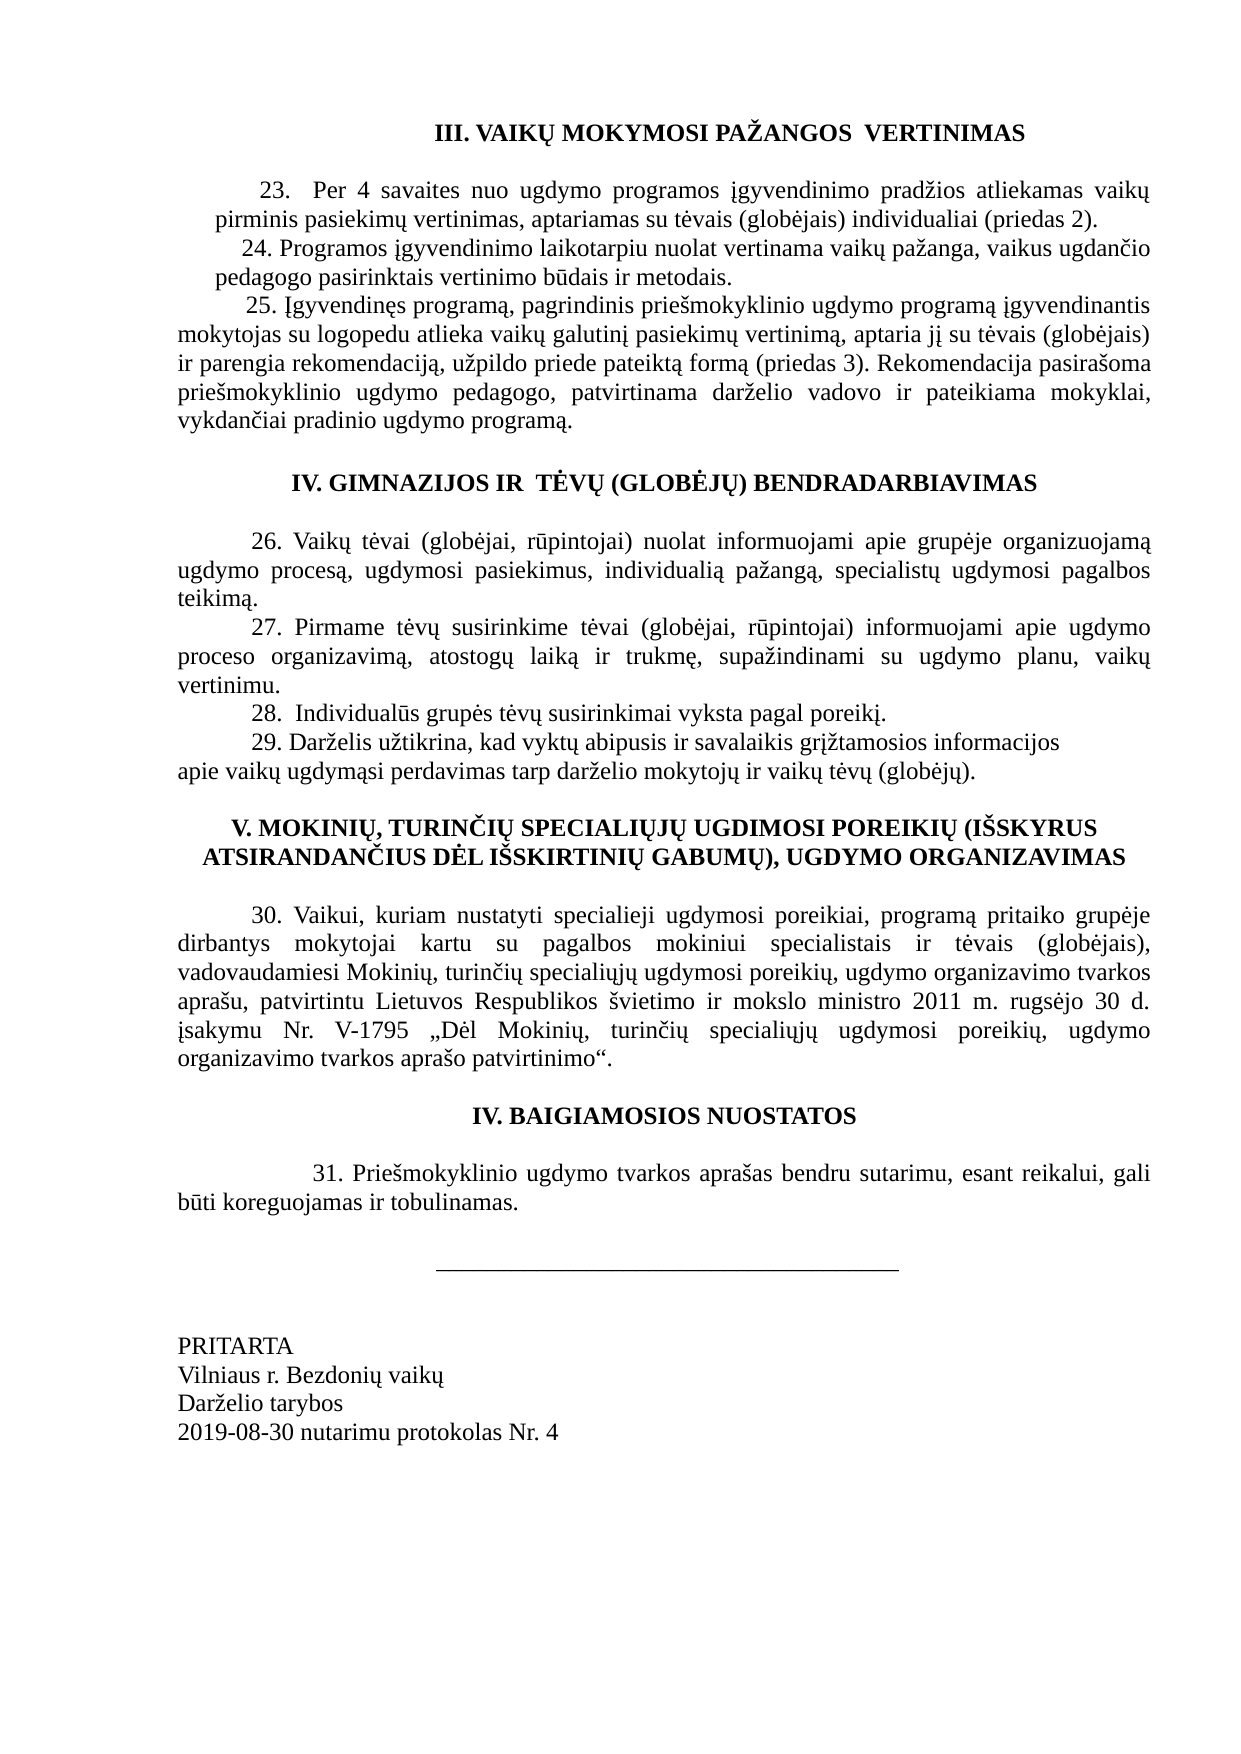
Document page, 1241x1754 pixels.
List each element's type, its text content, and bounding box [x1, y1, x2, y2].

text 2019-08-30 nutarimu protokolas Nr. 4 [177, 1417, 1152, 1446]
text 31. Priešmokyklinio ugdymo tvarkos aprašas bendru sutarimu, esant reikalui, gali būti koreguojamas ir tobulinamas. [177, 1158, 1152, 1216]
text IV. BAIGIAMOSIOS NUOSTATOS [177, 1101, 1152, 1130]
text 28. Individualūs grupės tėvų susirinkimai vyksta pagal poreikį. [177, 698, 1152, 727]
text Vilniaus r. Bezdonių vaikų [177, 1360, 1152, 1388]
text 27. Pirmame tėvų susirinkime tėvai (globėjai, rūpintojai) informuojami apie ugdymo proceso organizavimą, atostogų laiką ir trukmę, supažindinami su ugdymo planu, vaikų vertinimu. [177, 612, 1152, 698]
text V. MOKINIŲ, TURINČIŲ SPECIALIŲJŲ UGDIMOSI POREIKIŲ (IŠSKYRUS ATSIRANDANČIUS DĖL IŠSKIRTINIŲ GABUMŲ), UGDYMO ORGANIZAVIMAS [177, 813, 1152, 871]
text III. VAIKŲ MOKYMOSI PAŽANGOS VERTINIMAS [177, 118, 1152, 147]
text IV. GIMNAZIJOS IR TĖVŲ (GLOBĖJŲ) BENDRADARBIAVIMAS [177, 468, 1152, 497]
text Darželio tarybos [177, 1388, 1152, 1417]
text 23. Per 4 savaites nuo ugdymo programos įgyvendinimo pradžios atliekamas vaikų pirminis pasiekimų vertinimas, aptariamas su tėvais (globėjais) individualiai (priedas 2). [215, 176, 1152, 233]
text _____________________________________ [177, 1245, 1152, 1273]
text 26. Vaikų tėvai (globėjai, rūpintojai) nuolat informuojami apie grupėje organizuojamą ugdymo procesą, ugdymosi pasiekimus, individualią pažangą, specialistų ugdymosi pagalbos teikimą. [177, 526, 1152, 612]
text 25. Įgyvendinęs programą, pagrindinis priešmokyklinio ugdymo programą įgyvendinantis mokytojas su logopedu atlieka vaikų galutinį pasiekimų vertinimą, aptaria jį su tėvais (globėjais) ir parengia rekomendaciją, užpildo priede pateiktą formą (priedas 3). Rekomendacija pasirašoma priešmokyklinio ugdymo pedagogo, patvirtinama darželio vadovo ir pateikiama mokyklai, vykdančiai pradinio ugdymo programą. [177, 291, 1152, 434]
text PRITARTA [177, 1331, 1152, 1360]
text 29. Darželis užtikrina, kad vyktų abipusis ir savalaikis grįžtamosios informacijos [177, 727, 1152, 756]
text 30. Vaikui, kuriam nustatyti specialieji ugdymosi poreikiai, programą pritaiko grupėje dirbantys mokytojai kartu su pagalbos mokiniui specialistais ir tėvais (globėjais), vadovaudamiesi Mokinių, turinčių specialiųjų ugdymosi poreikių, ugdymo organizavimo tvarkos aprašu, patvirtintu Lietuvos Respublikos švietimo ir mokslo ministro 2011 m. rugsėjo 30 d. įsakymu Nr. V-1795 „Dėl Mokinių, turinčių specialiųjų ugdymosi poreikių, ugdymo organizavimo tvarkos aprašo patvirtinimo“. [177, 900, 1152, 1072]
text apie vaikų ugdymąsi perdavimas tarp darželio mokytojų ir vaikų tėvų (globėjų). [177, 756, 1152, 785]
text 24. Programos įgyvendinimo laikotarpiu nuolat vertinama vaikų pažanga, vaikus ugdančio pedagogo pasirinktais vertinimo būdais ir metodais. [215, 233, 1152, 291]
